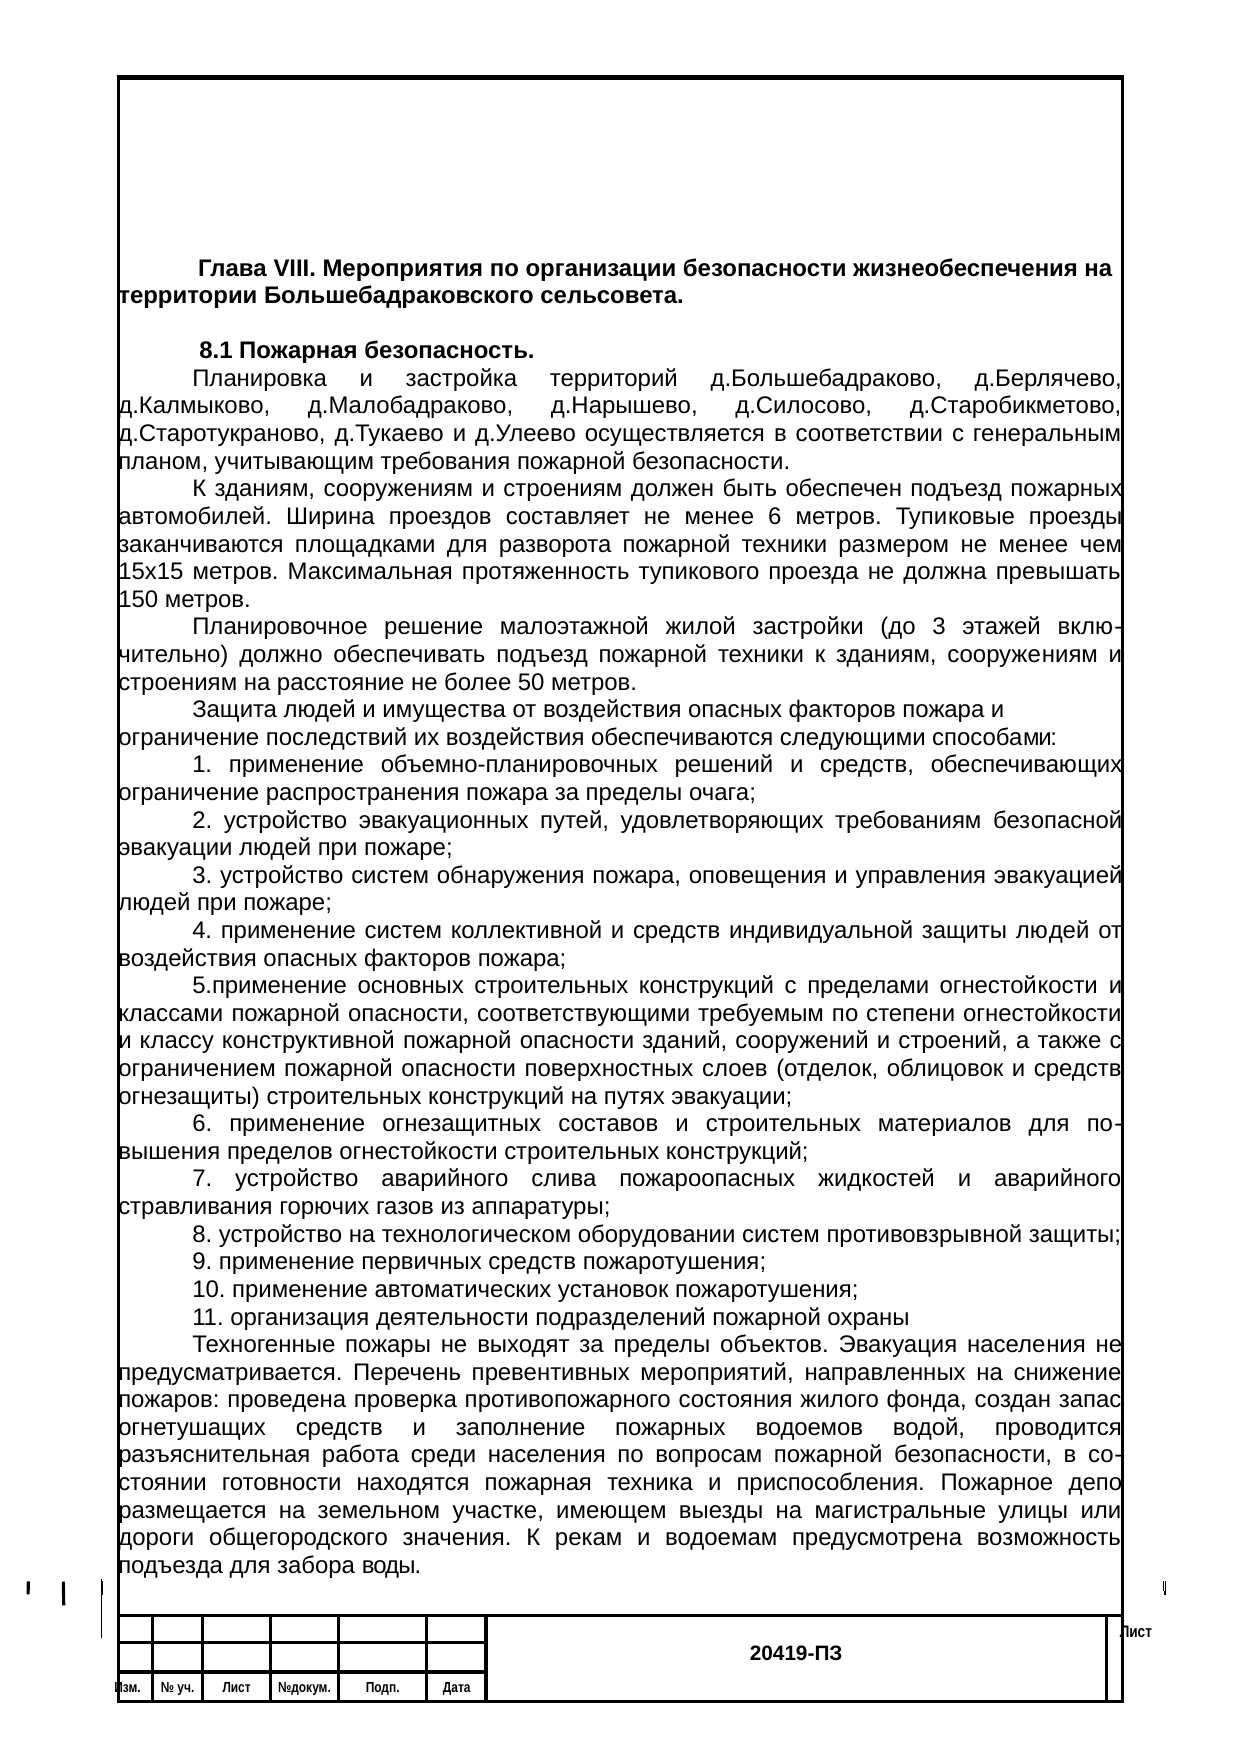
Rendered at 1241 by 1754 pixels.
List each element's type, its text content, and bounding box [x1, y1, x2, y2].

text Планировка и застройка территорий д.Большебадраково, д.Берлячево, д.Калмыково, д.Малобадраково, д.Нарышево, д.Силосово, д.Старобикметово, д.Старотукраново, д.Тукаево и д.Улеево осуществляется в соответствии с генеральным планом, учитывающим требования пожарной безопасности. [118, 364, 1122, 474]
text 3. устройство систем обнаружения пожара, оповещения и управления эвакуацией людей при пожаре; [118, 861, 1122, 916]
text Глава VIII. Мероприятия по организации безопасности жизнеобеспечения на территории Большебадраковского сельсовета. [118, 253, 1122, 309]
text Планировочное решение малоэтажной жилой застройки (до 3 этажей включительно) должно обеспечивать подъезд пожарной техники к зданиям, сооружениям и строениям на расстояние не более 50 метров. [118, 612, 1122, 695]
text 8. устройство на технологическом оборудовании систем противовзрывной защиты; [118, 1219, 1122, 1247]
text 8.1 Пожарная безопасность. [118, 336, 1122, 364]
text 11. организация деятельности подразделений пожарной охраны [118, 1302, 1122, 1330]
text Защита людей и имущества от воздействия опасных факторов пожара и ограничение последствий их воздействия обеспечиваются следующими способами: [118, 695, 1122, 750]
text 4. применение систем коллективной и средств индивидуальной защиты людей от воздействия опасных факторов пожара; [118, 916, 1122, 971]
text 9. применение первичных средств пожаротушения; [118, 1247, 1122, 1275]
text К зданиям, сооружениям и строениям должен быть обеспечен подъезд пожарных автомобилей. Ширина проездов составляет не менее 6 метров. Тупиковые проезды заканчиваются площадками для разворота пожарной техники размером не менее чем 15x15 метров. Максимальная протяженность тупикового проезда не должна превышать 150 метров. [118, 474, 1122, 612]
text 7. устройство аварийного слива пожароопасных жидкостей и аварийного стравливания горючих газов из аппаратуры; [118, 1164, 1122, 1219]
text 1. применение объемно-планировочных решений и средств, обеспечивающих ограничение распространения пожара за пределы очага; [118, 750, 1122, 806]
text 6. применение огнезащитных составов и строительных материалов для повышения пределов огнестойкости строительных конструкций; [118, 1109, 1122, 1164]
text 2. устройство эвакуационных путей, удовлетворяющих требованиям безопасной эвакуации людей при пожаре; [118, 806, 1122, 861]
text 5.применение основных строительных конструкций с пределами огнестойкости и классами пожарной опасности, соответствующими требуемым по степени огнестойкости и классу конструктивной пожарной опасности зданий, сооружений и строений, а также с ограничением пожарной опасности поверхностных слоев (отделок, облицовок и средств огнезащиты) строительных конструкций на путях эвакуации; [118, 971, 1122, 1109]
text 10. применение автоматических установок пожаротушения; [118, 1275, 1122, 1302]
text Техногенные пожары не выходят за пределы объектов. Эвакуация населения не предусматривается. Перечень превентивных мероприятий, направленных на снижение пожаров: проведена проверка противопожарного состояния жилого фонда, создан запас огнетушащих средств и заполнение пожарных водоемов водой, проводится разъяснительная работа среди населения по вопросам пожарной безопасности, в состоянии готовности находятся пожарная техника и приспособления. Пожарное депо размещается на земельном участке, имеющем выезды на магистральные улицы или дороги общегородского значения. К рекам и водоемам предусмотрена возможность подъезда для забора воды. [118, 1330, 1122, 1578]
